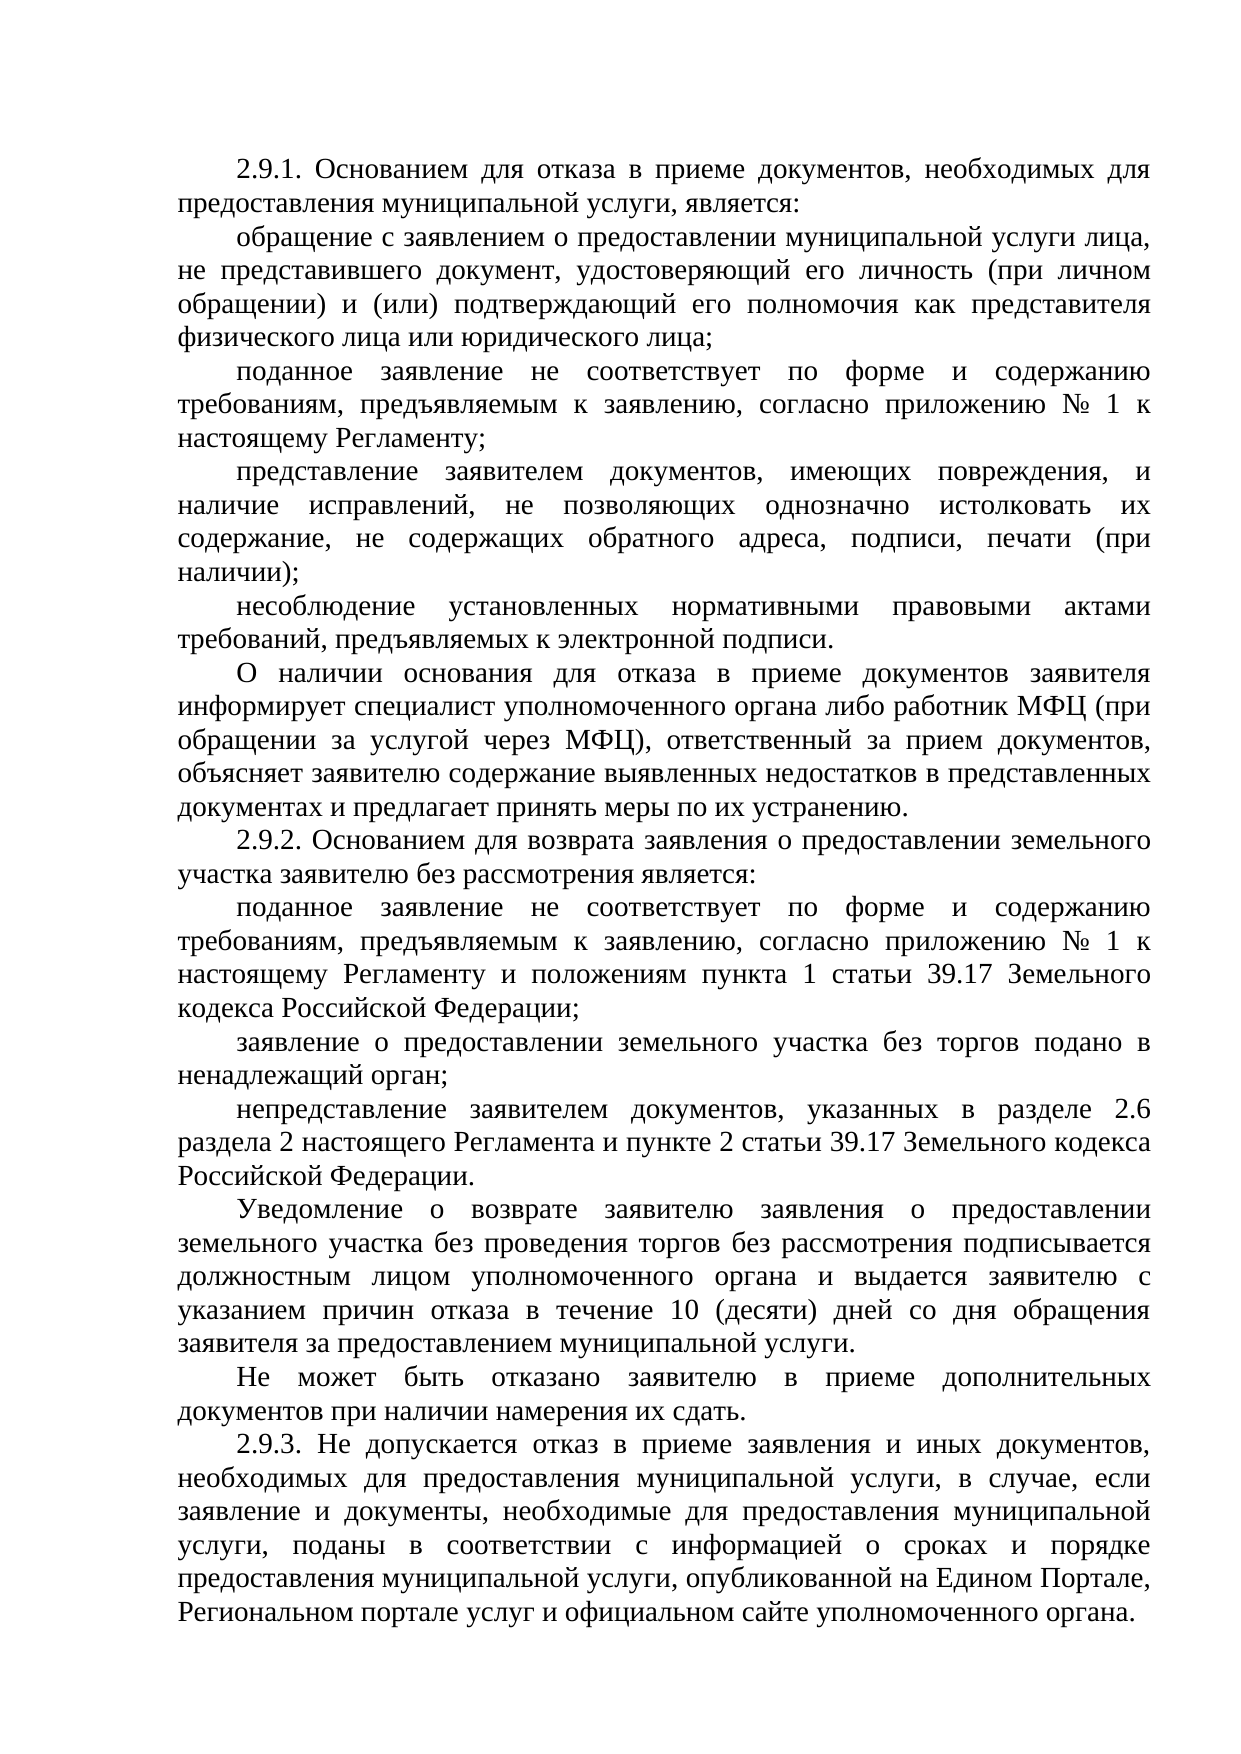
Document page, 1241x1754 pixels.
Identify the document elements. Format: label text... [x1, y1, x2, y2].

text 2.9.3. Не допускается отказ в приеме заявления и иных документов, необходимых для предоставления муниципальной услуги, в случае, если заявление и документы, необходимые для предоставления муниципальной услуги, поданы в соответствии с информацией о сроках и порядке предоставления муниципальной услуги, опубликованной на Едином Портале, Региональном портале услуг и официальном сайте уполномоченного органа. [177, 1426, 1152, 1627]
text непредставление заявителем документов, указанных в разделе 2.6 раздела 2 настоящего Регламента и пункте 2 статьи 39.17 Земельного кодекса Российской Федерации. [177, 1091, 1152, 1191]
text обращение с заявлением о предоставлении муниципальной услуги лица, не представившего документ, удостоверяющий его личность (при личном обращении) и (или) подтверждающий его полномочия как представителя физического лица или юридического лица; [177, 219, 1152, 353]
text О наличии основания для отказа в приеме документов заявителя информирует специалист уполномоченного органа либо работник МФЦ (при обращении за услугой через МФЦ), ответственный за прием документов, объясняет заявителю содержание выявленных недостатков в представленных документах и предлагает принять меры по их устранению. [177, 655, 1152, 822]
text 2.9.1. Основанием для отказа в приеме документов, необходимых для предоставления муниципальной услуги, является: [177, 152, 1152, 219]
text представление заявителем документов, имеющих повреждения, и наличие исправлений, не позволяющих однозначно истолковать их содержание, не содержащих обратного адреса, подписи, печати (при наличии); [177, 453, 1152, 588]
text поданное заявление не соответствует по форме и содержанию требованиям, предъявляемым к заявлению, согласно приложению № 1 к настоящему Регламенту и положениям пункта 1 статьи 39.17 Земельного кодекса Российской Федерации; [177, 889, 1152, 1024]
text Не может быть отказано заявителю в приеме дополнительных документов при наличии намерения их сдать. [177, 1359, 1152, 1426]
text поданное заявление не соответствует по форме и содержанию требованиям, предъявляемым к заявлению, согласно приложению № 1 к настоящему Регламенту; [177, 353, 1152, 453]
text несоблюдение установленных нормативными правовыми актами требований, предъявляемых к электронной подписи. [177, 588, 1152, 655]
text Уведомление о возврате заявителю заявления о предоставлении земельного участка без проведения торгов без рассмотрения подписывается должностным лицом уполномоченного органа и выдается заявителю с указанием причин отказа в течение 10 (десяти) дней со дня обращения заявителя за предоставлением муниципальной услуги. [177, 1191, 1152, 1359]
text 2.9.2. Основанием для возврата заявления о предоставлении земельного участка заявителю без рассмотрения является: [177, 822, 1152, 889]
text заявление о предоставлении земельного участка без торгов подано в ненадлежащий орган; [177, 1024, 1152, 1091]
